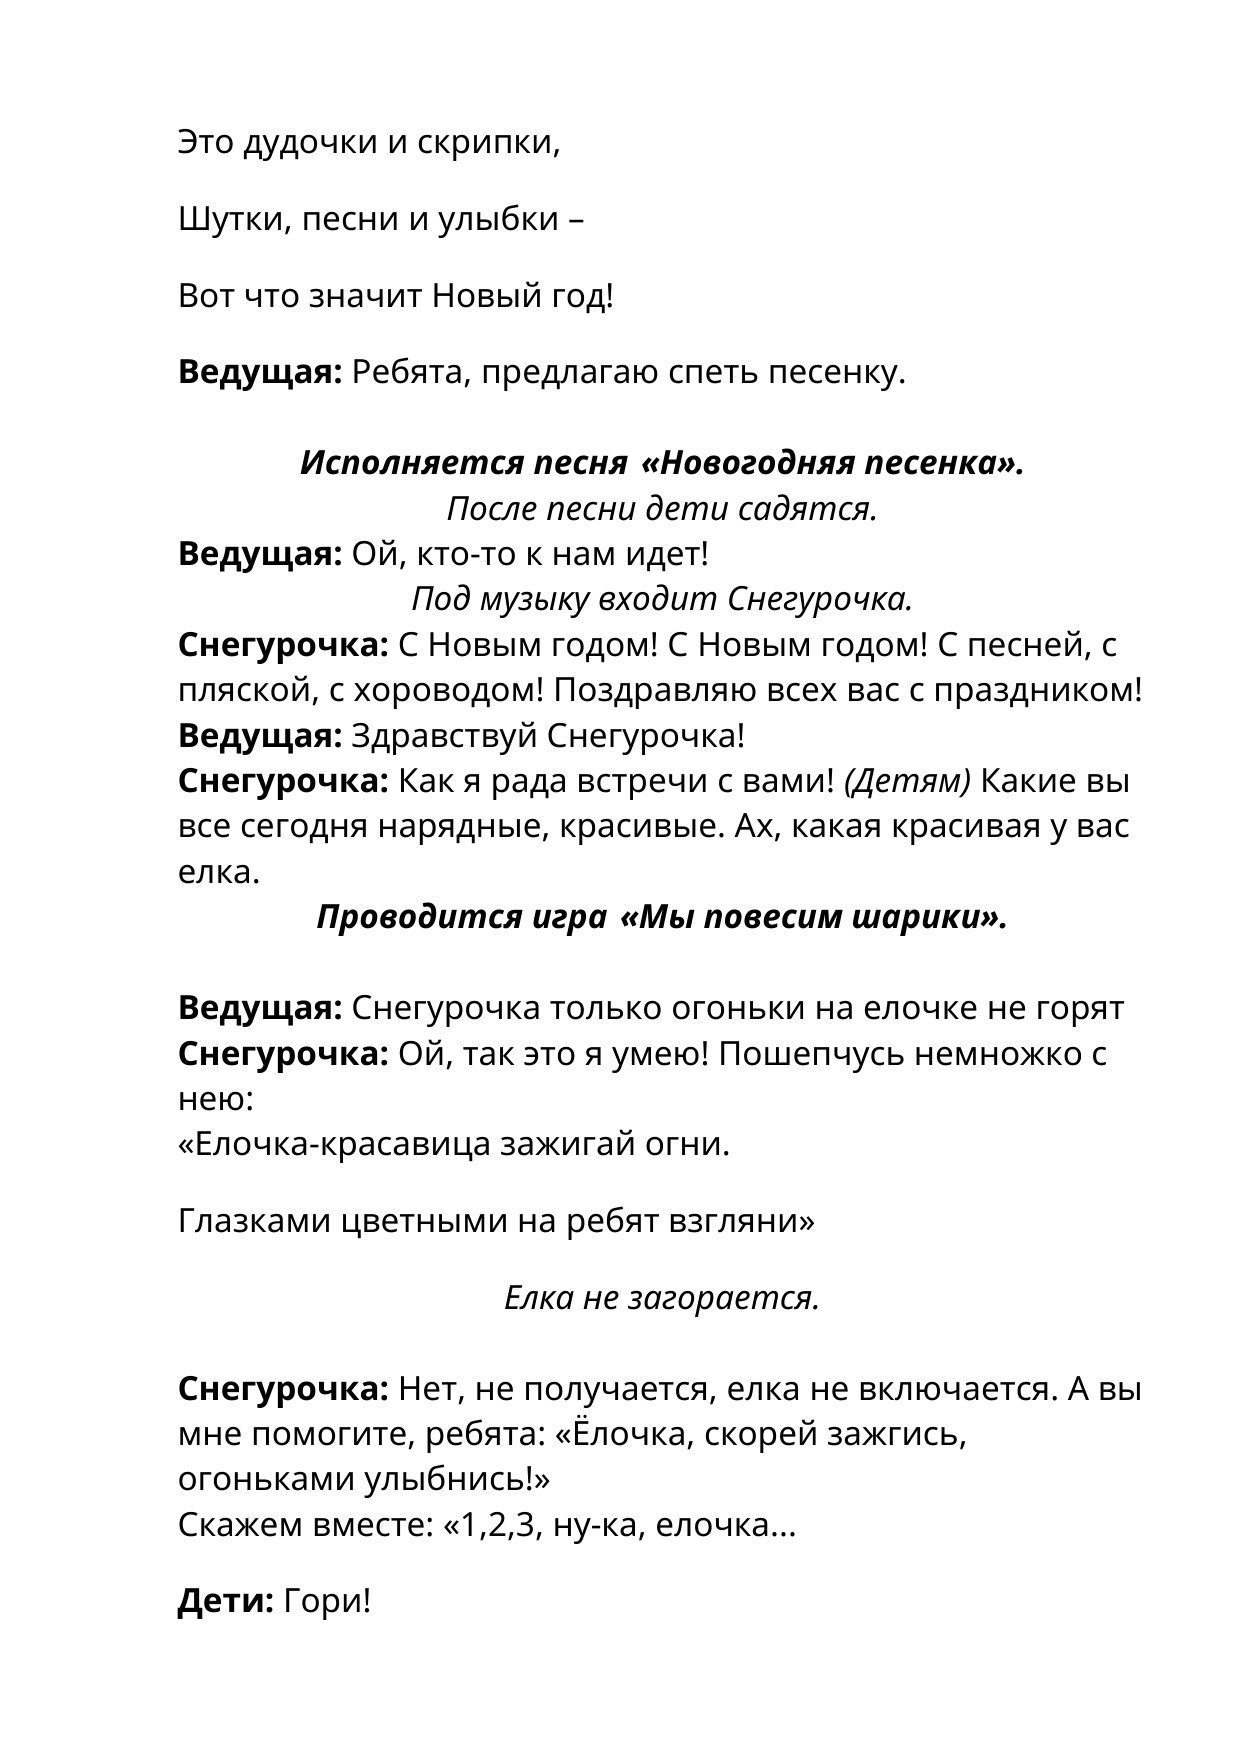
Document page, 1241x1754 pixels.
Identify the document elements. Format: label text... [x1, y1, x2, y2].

text Это дудочки и скрипки, [177, 118, 1152, 163]
text Под музыку входит Снегурочка. [177, 575, 1152, 621]
text Снегурочка: Нет, не получается, елка не включается. А вы мне помогите, ребята: «Ёлочка, скорей зажгись, огоньками улыбнись!» [177, 1364, 1152, 1501]
text Вот что значит Новый год! [177, 271, 1152, 317]
text Ведущая: Ребята, предлагаю спеть песенку. [177, 348, 1152, 393]
text Снегурочка: Ой, так это я умею! Пошепчусь немножко с нею: [177, 1029, 1152, 1120]
text Ведущая: Ой, кто-то к нам идет! [177, 530, 1152, 575]
text Елка не загорается. [177, 1273, 1152, 1319]
text Снегурочка: С Новым годом! С Новым годом! С песней, с пляской, с хороводом! Поздравляю всех вас с праздником! [177, 621, 1152, 711]
text «Елочка-красавица зажигай огни. [177, 1120, 1152, 1166]
text Скажем вместе: «1,2,3, ну-ка, елочка... [177, 1501, 1152, 1546]
text Глазками цветными на ребят взгляни» [177, 1197, 1152, 1242]
text Исполняется песня «Новогодняя песенка». [177, 439, 1152, 484]
text Ведущая: Снегурочка только огоньки на елочке не горят [177, 984, 1152, 1029]
text Снегурочка: Как я рада встречи с вами! (Детям) Какие вы все сегодня нарядные, красивые. Ах, какая красивая у вас елка. [177, 757, 1152, 893]
text Дети: Гори! [177, 1577, 1152, 1623]
text После песни дети садятся. [177, 484, 1152, 530]
text Шутки, песни и улыбки – [177, 195, 1152, 240]
text Ведущая: Здравствуй Снегурочка! [177, 711, 1152, 757]
text Проводится игра «Мы повесим шарики». [177, 893, 1152, 938]
